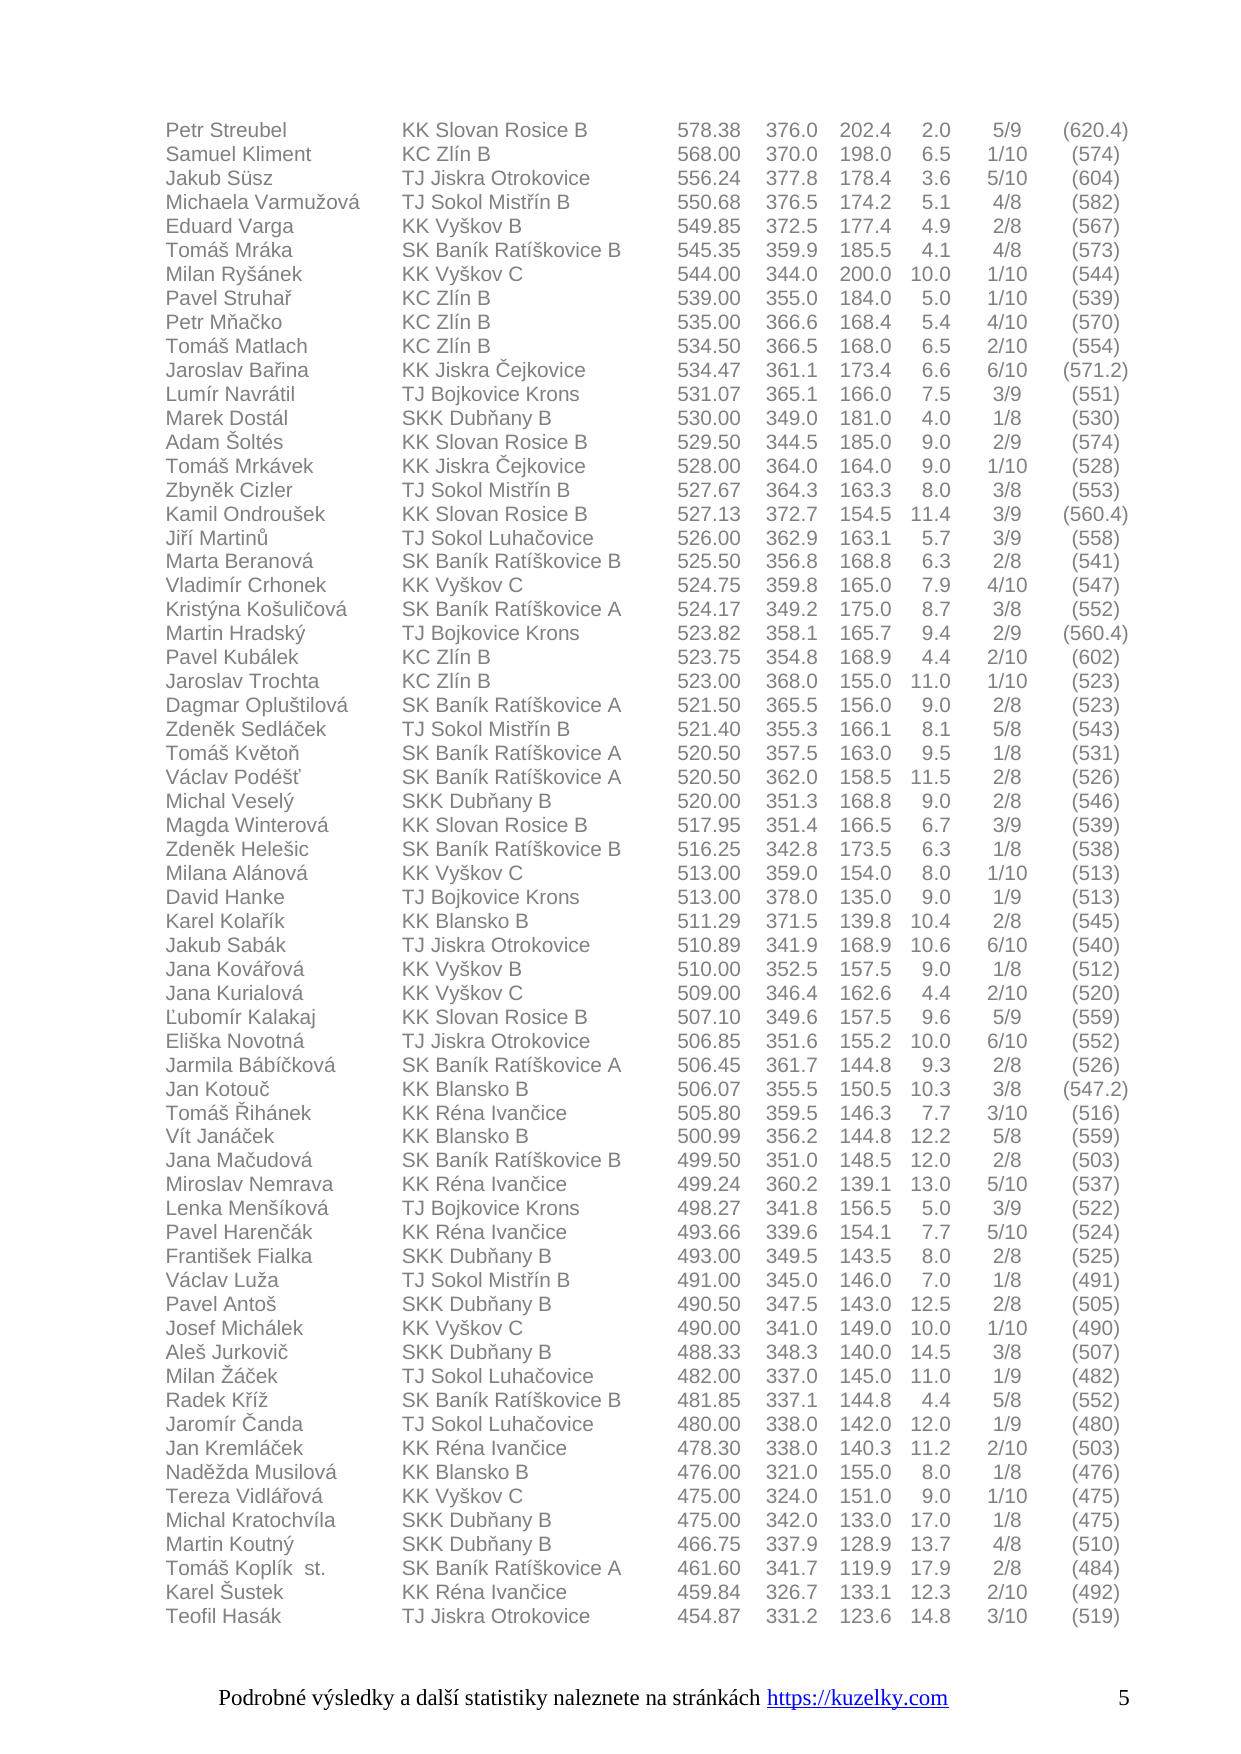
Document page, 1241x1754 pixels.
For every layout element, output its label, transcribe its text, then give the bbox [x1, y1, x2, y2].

text Radek Kříž SK Baník Ratíškovice B 481.85 337.1 144.8 4.4 5/8 (552) [106, 1388, 1134, 1412]
text Zbyněk Cizler TJ Sokol Mistřín B 527.67 364.3 163.3 8.0 3/8 (553) [106, 477, 1134, 501]
text Lumír Navrátil TJ Bojkovice Krons 531.07 365.1 166.0 7.5 3/9 (551) [106, 382, 1134, 406]
text Jan Kremláček KK Réna Ivančice 478.30 338.0 140.3 11.2 2/10 (503) [106, 1436, 1134, 1460]
text Marta Beranová SK Baník Ratíškovice B 525.50 356.8 168.8 6.3 2/8 (541) [106, 549, 1134, 573]
text Jarmila Bábíčková SK Baník Ratíškovice A 506.45 361.7 144.8 9.3 2/8 (526) [106, 1052, 1134, 1076]
text Milana Alánová KK Vyškov C 513.00 359.0 154.0 8.0 1/10 (513) [106, 861, 1134, 885]
text Martin Hradský TJ Bojkovice Krons 523.82 358.1 165.7 9.4 2/9 (560.4) [106, 621, 1134, 645]
text Pavel Harenčák KK Réna Ivančice 493.66 339.6 154.1 7.7 5/10 (524) [106, 1220, 1134, 1244]
text Josef Michálek KK Vyškov C 490.00 341.0 149.0 10.0 1/10 (490) [106, 1316, 1134, 1340]
text Dagmar Opluštilová SK Baník Ratíškovice A 521.50 365.5 156.0 9.0 2/8 (523) [106, 693, 1134, 717]
text Pavel Antoš SKK Dubňany B 490.50 347.5 143.0 12.5 2/8 (505) [106, 1292, 1134, 1316]
text Aleš Jurkovič SKK Dubňany B 488.33 348.3 140.0 14.5 3/8 (507) [106, 1340, 1134, 1364]
text Jaroslav Trochta KC Zlín B 523.00 368.0 155.0 11.0 1/10 (523) [106, 669, 1134, 693]
text Martin Koutný SKK Dubňany B 466.75 337.9 128.9 13.7 4/8 (510) [106, 1532, 1134, 1556]
text Tomáš Mrkávek KK Jiskra Čejkovice 528.00 364.0 164.0 9.0 1/10 (528) [106, 453, 1134, 477]
text Zdeněk Helešic SK Baník Ratíškovice B 516.25 342.8 173.5 6.3 1/8 (538) [106, 837, 1134, 861]
text Karel Kolařík KK Blansko B 511.29 371.5 139.8 10.4 2/8 (545) [106, 909, 1134, 933]
text Ľubomír Kalakaj KK Slovan Rosice B 507.10 349.6 157.5 9.6 5/9 (559) [106, 1004, 1134, 1028]
text Tomáš Řihánek KK Réna Ivančice 505.80 359.5 146.3 7.7 3/10 (516) [106, 1100, 1134, 1124]
text Michaela Varmužová TJ Sokol Mistřín B 550.68 376.5 174.2 5.1 4/8 (582) [106, 190, 1134, 214]
text Eliška Novotná TJ Jiskra Otrokovice 506.85 351.6 155.2 10.0 6/10 (552) [106, 1028, 1134, 1052]
text Kristýna Košuličová SK Baník Ratíškovice A 524.17 349.2 175.0 8.7 3/8 (552) [106, 597, 1134, 621]
text František Fialka SKK Dubňany B 493.00 349.5 143.5 8.0 2/8 (525) [106, 1244, 1134, 1268]
text Jana Mačudová SK Baník Ratíškovice B 499.50 351.0 148.5 12.0 2/8 (503) [106, 1148, 1134, 1172]
text Eduard Varga KK Vyškov B 549.85 372.5 177.4 4.9 2/8 (567) [106, 214, 1134, 238]
text Naděžda Musilová KK Blansko B 476.00 321.0 155.0 8.0 1/8 (476) [106, 1460, 1134, 1484]
text Václav Podéšť SK Baník Ratíškovice A 520.50 362.0 158.5 11.5 2/8 (526) [106, 765, 1134, 789]
text Michal Kratochvíla SKK Dubňany B 475.00 342.0 133.0 17.0 1/8 (475) [106, 1508, 1134, 1532]
text Karel Šustek KK Réna Ivančice 459.84 326.7 133.1 12.3 2/10 (492) [106, 1579, 1134, 1603]
text Milan Žáček TJ Sokol Luhačovice 482.00 337.0 145.0 11.0 1/9 (482) [106, 1364, 1134, 1388]
text David Hanke TJ Bojkovice Krons 513.00 378.0 135.0 9.0 1/9 (513) [106, 885, 1134, 909]
text Samuel Kliment KC Zlín B 568.00 370.0 198.0 6.5 1/10 (574) [106, 142, 1134, 166]
text Pavel Kubálek KC Zlín B 523.75 354.8 168.9 4.4 2/10 (602) [106, 645, 1134, 669]
text Jana Kurialová KK Vyškov C 509.00 346.4 162.6 4.4 2/10 (520) [106, 981, 1134, 1004]
text Kamil Ondroušek KK Slovan Rosice B 527.13 372.7 154.5 11.4 3/9 (560.4) [106, 501, 1134, 525]
text Václav Luža TJ Sokol Mistřín B 491.00 345.0 146.0 7.0 1/8 (491) [106, 1268, 1134, 1292]
text Lenka Menšíková TJ Bojkovice Krons 498.27 341.8 156.5 5.0 3/9 (522) [106, 1196, 1134, 1220]
text Jakub Süsz TJ Jiskra Otrokovice 556.24 377.8 178.4 3.6 5/10 (604) [106, 166, 1134, 190]
text Zdeněk Sedláček TJ Sokol Mistřín B 521.40 355.3 166.1 8.1 5/8 (543) [106, 717, 1134, 741]
text Marek Dostál SKK Dubňany B 530.00 349.0 181.0 4.0 1/8 (530) [106, 406, 1134, 429]
text Jaromír Čanda TJ Sokol Luhačovice 480.00 338.0 142.0 12.0 1/9 (480) [106, 1412, 1134, 1436]
text Vít Janáček KK Blansko B 500.99 356.2 144.8 12.2 5/8 (559) [106, 1124, 1134, 1148]
text Jana Kovářová KK Vyškov B 510.00 352.5 157.5 9.0 1/8 (512) [106, 957, 1134, 981]
text Teofil Hasák TJ Jiskra Otrokovice 454.87 331.2 123.6 14.8 3/10 (519) [106, 1603, 1134, 1627]
text Miroslav Nemrava KK Réna Ivančice 499.24 360.2 139.1 13.0 5/10 (537) [106, 1172, 1134, 1196]
text Jan Kotouč KK Blansko B 506.07 355.5 150.5 10.3 3/8 (547.2) [106, 1076, 1134, 1100]
text Tereza Vidlářová KK Vyškov C 475.00 324.0 151.0 9.0 1/10 (475) [106, 1484, 1134, 1508]
text Petr Mňačko KC Zlín B 535.00 366.6 168.4 5.4 4/10 (570) [106, 310, 1134, 334]
text Vladimír Crhonek KK Vyškov C 524.75 359.8 165.0 7.9 4/10 (547) [106, 573, 1134, 597]
text Petr Streubel KK Slovan Rosice B 578.38 376.0 202.4 2.0 5/9 (620.4) [106, 118, 1134, 142]
text Milan Ryšánek KK Vyškov C 544.00 344.0 200.0 10.0 1/10 (544) [106, 262, 1134, 286]
text Michal Veselý SKK Dubňany B 520.00 351.3 168.8 9.0 2/8 (546) [106, 789, 1134, 813]
text Tomáš Matlach KC Zlín B 534.50 366.5 168.0 6.5 2/10 (554) [106, 334, 1134, 358]
text Adam Šoltés KK Slovan Rosice B 529.50 344.5 185.0 9.0 2/9 (574) [106, 429, 1134, 453]
text Jaroslav Bařina KK Jiskra Čejkovice 534.47 361.1 173.4 6.6 6/10 (571.2) [106, 358, 1134, 382]
text Magda Winterová KK Slovan Rosice B 517.95 351.4 166.5 6.7 3/9 (539) [106, 813, 1134, 837]
text Pavel Struhař KC Zlín B 539.00 355.0 184.0 5.0 1/10 (539) [106, 286, 1134, 310]
text Jakub Sabák TJ Jiskra Otrokovice 510.89 341.9 168.9 10.6 6/10 (540) [106, 933, 1134, 957]
text Tomáš Mráka SK Baník Ratíškovice B 545.35 359.9 185.5 4.1 4/8 (573) [106, 238, 1134, 262]
text Tomáš Koplík st. SK Baník Ratíškovice A 461.60 341.7 119.9 17.9 2/8 (484) [106, 1556, 1134, 1579]
text Jiří Martinů TJ Sokol Luhačovice 526.00 362.9 163.1 5.7 3/9 (558) [106, 525, 1134, 549]
text Tomáš Květoň SK Baník Ratíškovice A 520.50 357.5 163.0 9.5 1/8 (531) [106, 741, 1134, 765]
